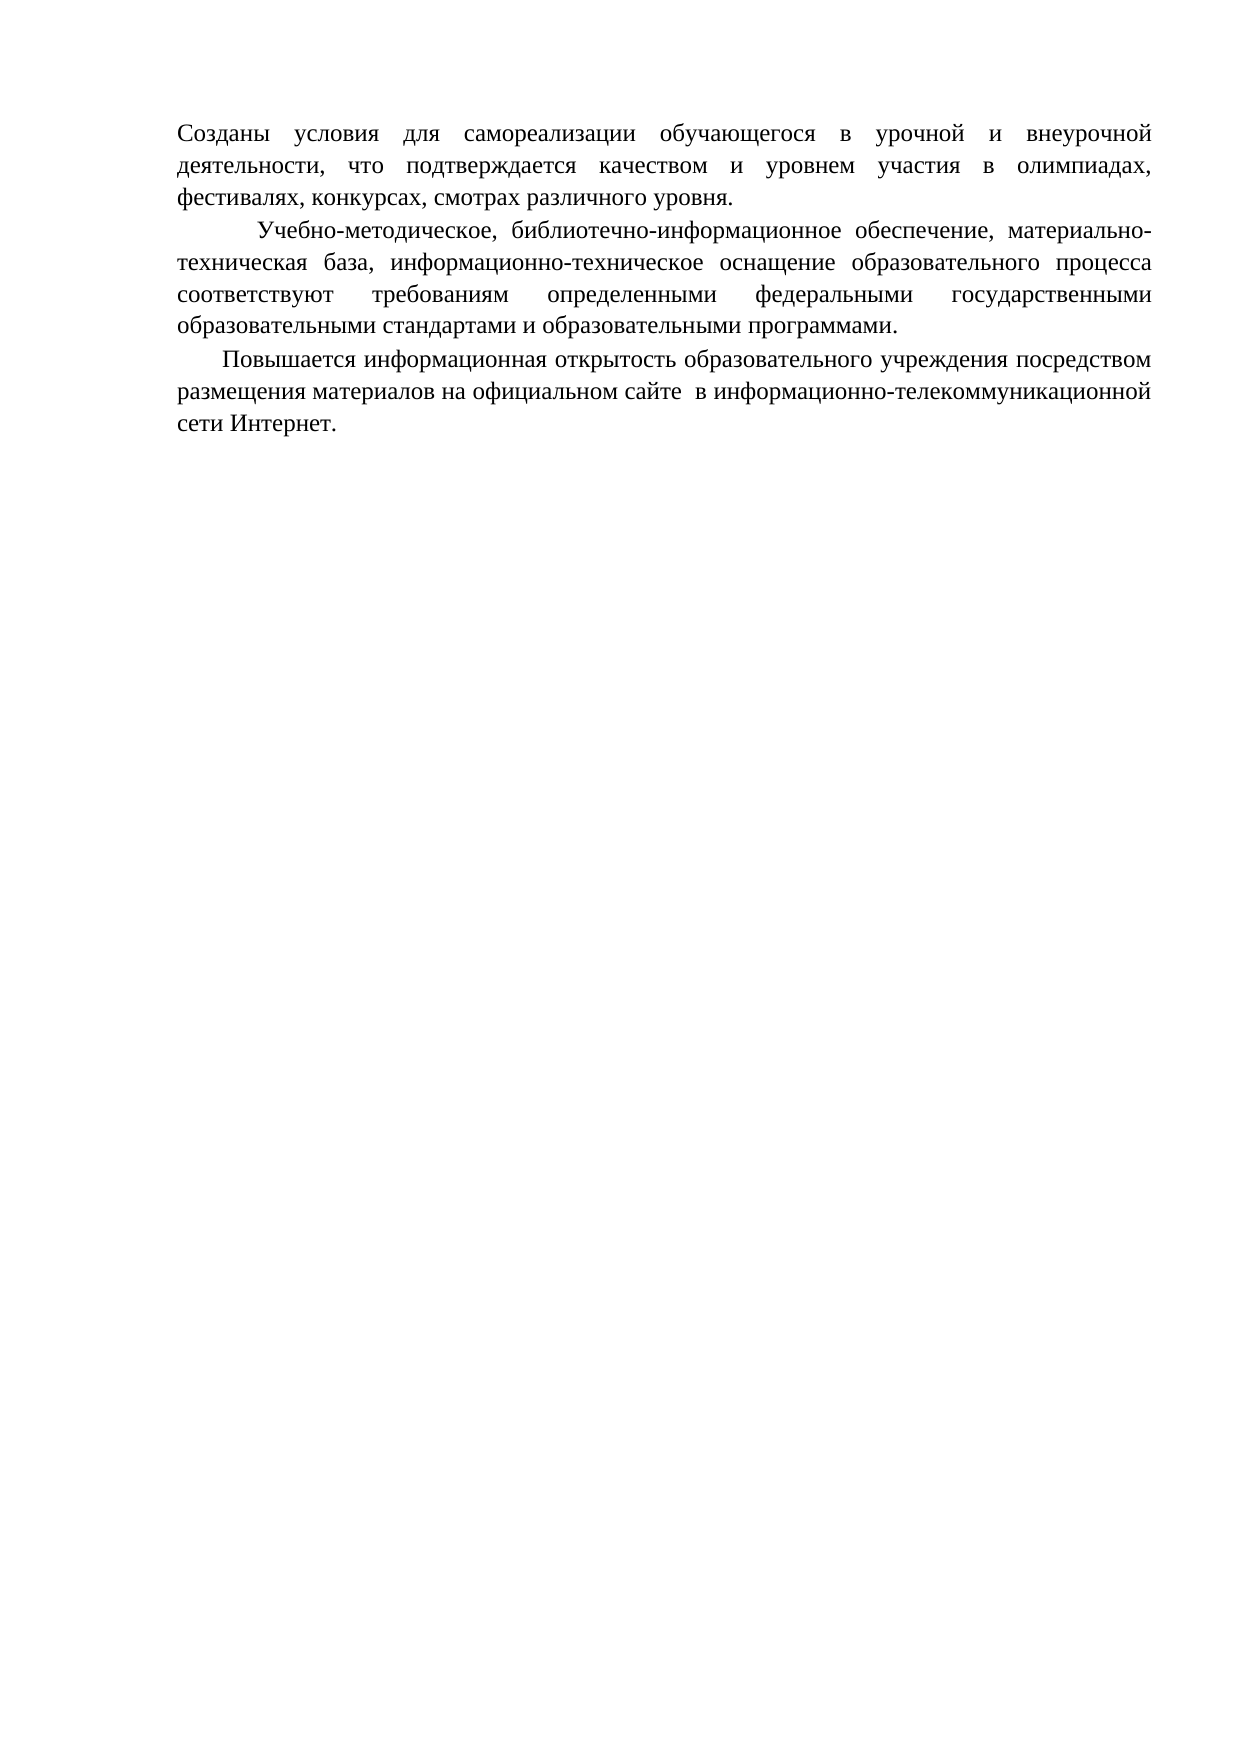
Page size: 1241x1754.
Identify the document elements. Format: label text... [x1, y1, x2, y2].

text Повышается информационная открытость образовательного учреждения посредством размещения материалов на официальном сайте в информационно-телекоммуникационной сети Интернет. [176, 344, 1152, 436]
text Учебно-методическое, библиотечно-информационное обеспечение, материально-техническая база, информационно-техническое оснащение образовательного процесса соответствуют требованиям определенными федеральными государственными образовательными стандартами и образовательными программами. [176, 215, 1152, 339]
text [176, 118, 1152, 211]
